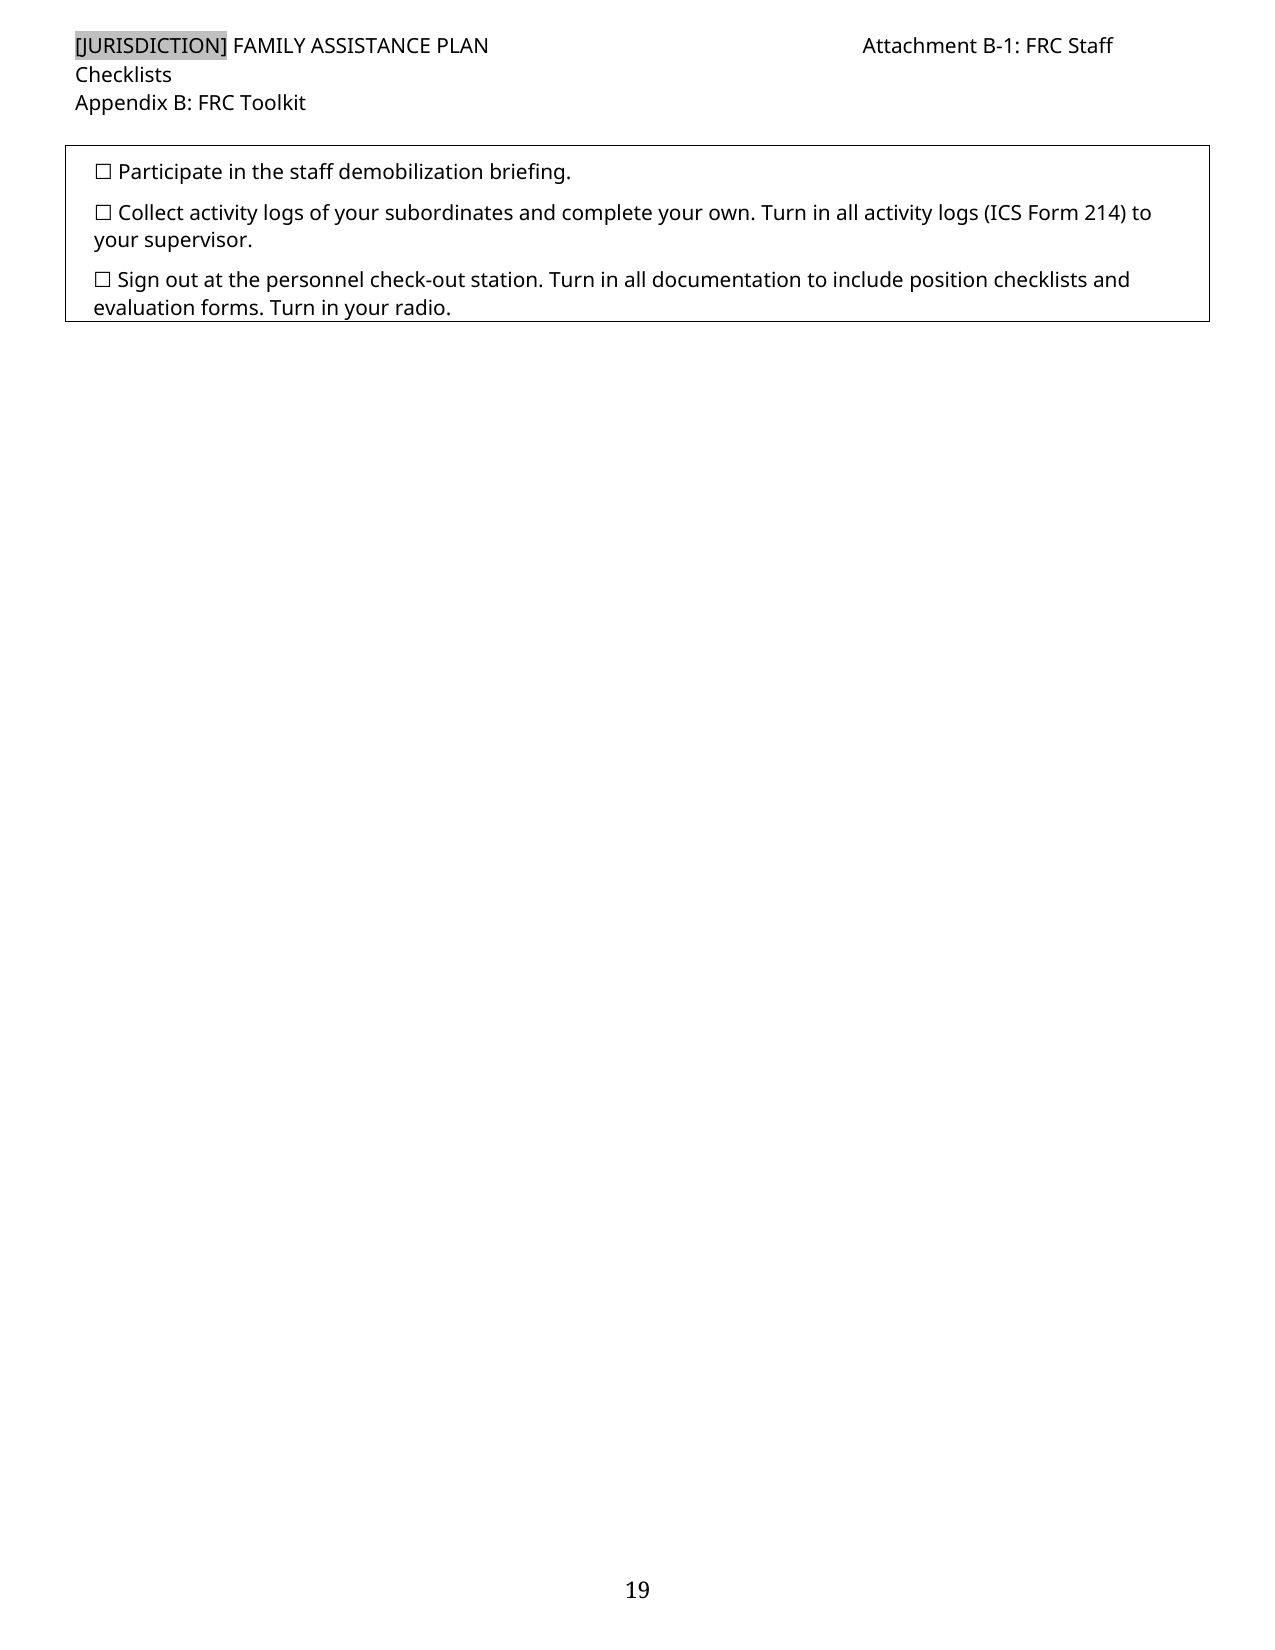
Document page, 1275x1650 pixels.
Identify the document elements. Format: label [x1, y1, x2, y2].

table_cell [66, 146, 1209, 321]
